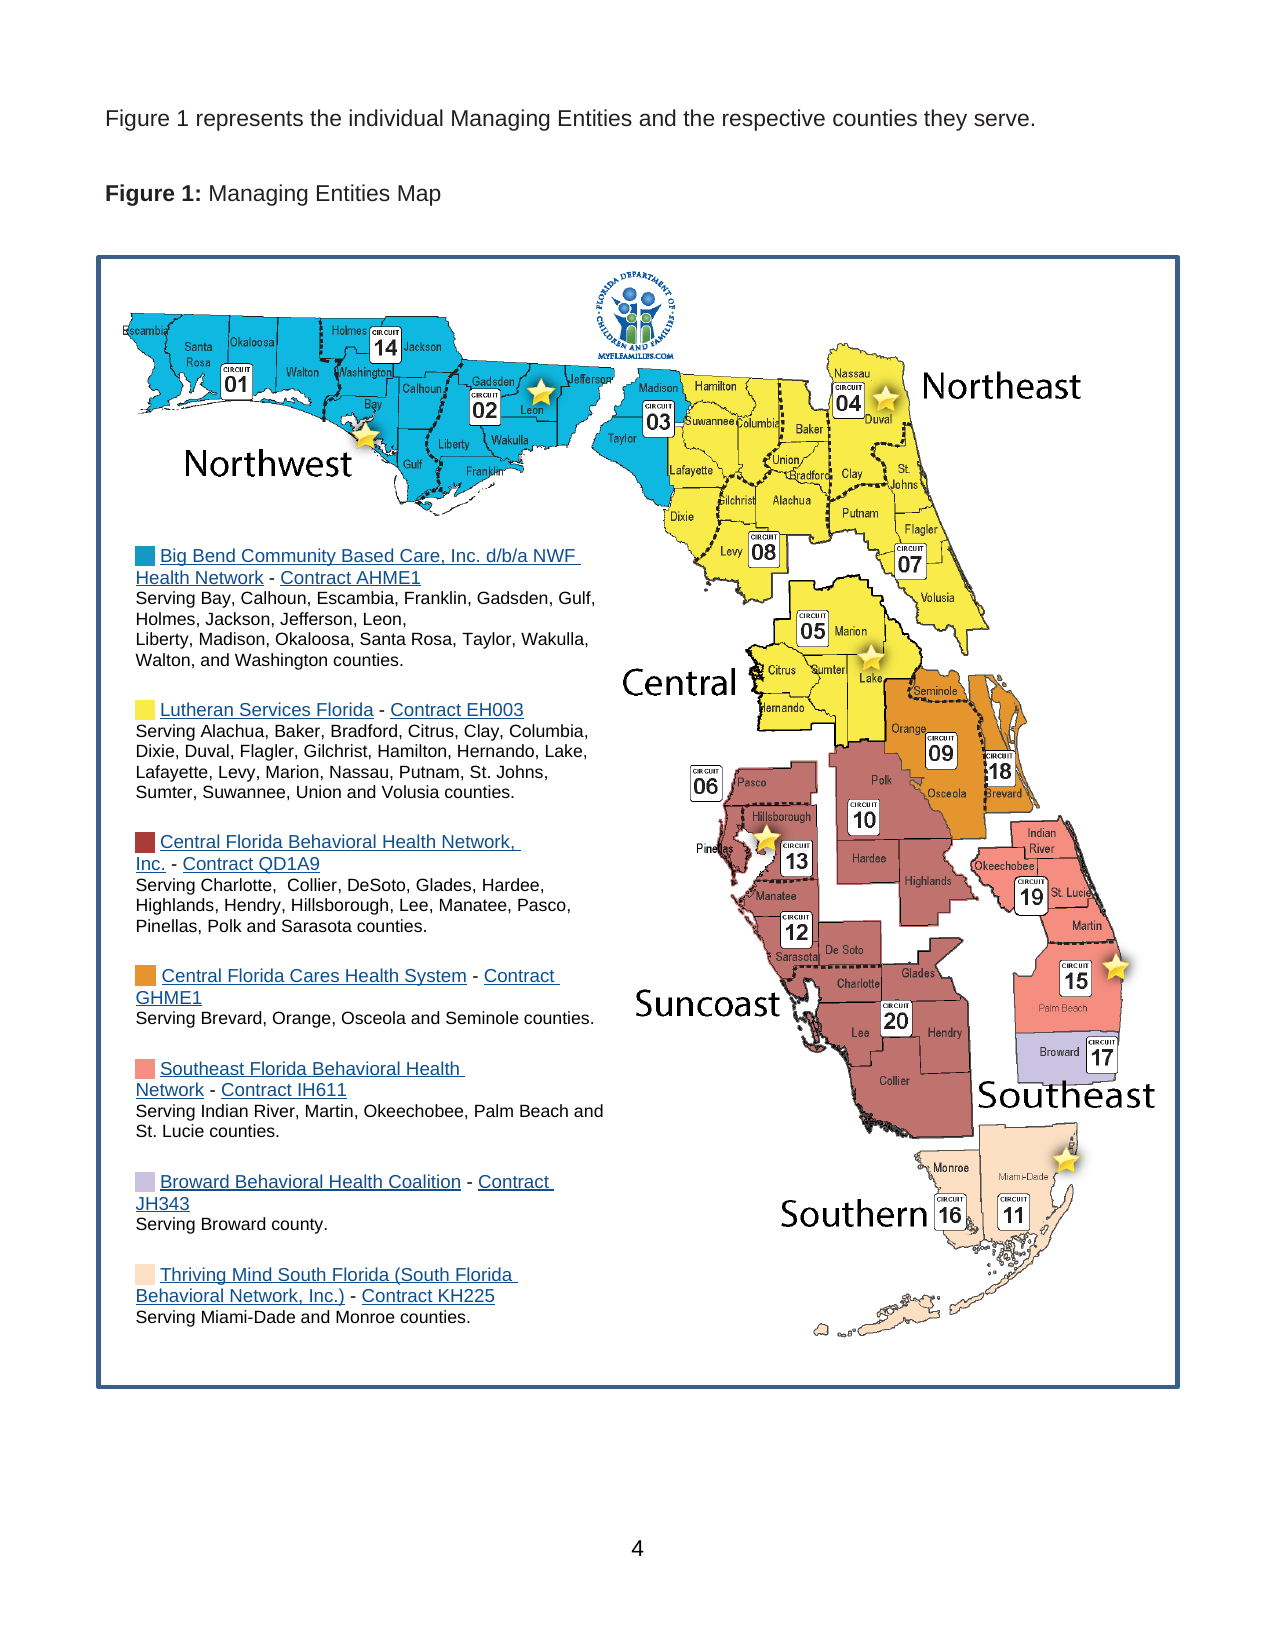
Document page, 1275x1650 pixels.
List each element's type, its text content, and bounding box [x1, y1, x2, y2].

text Figure 1 represents the individual Managing Entities and the respective counties they serve. [105, 105, 1174, 131]
picture [117, 259, 1159, 1364]
text Figure 1: Managing Entities Map [105, 180, 1174, 206]
